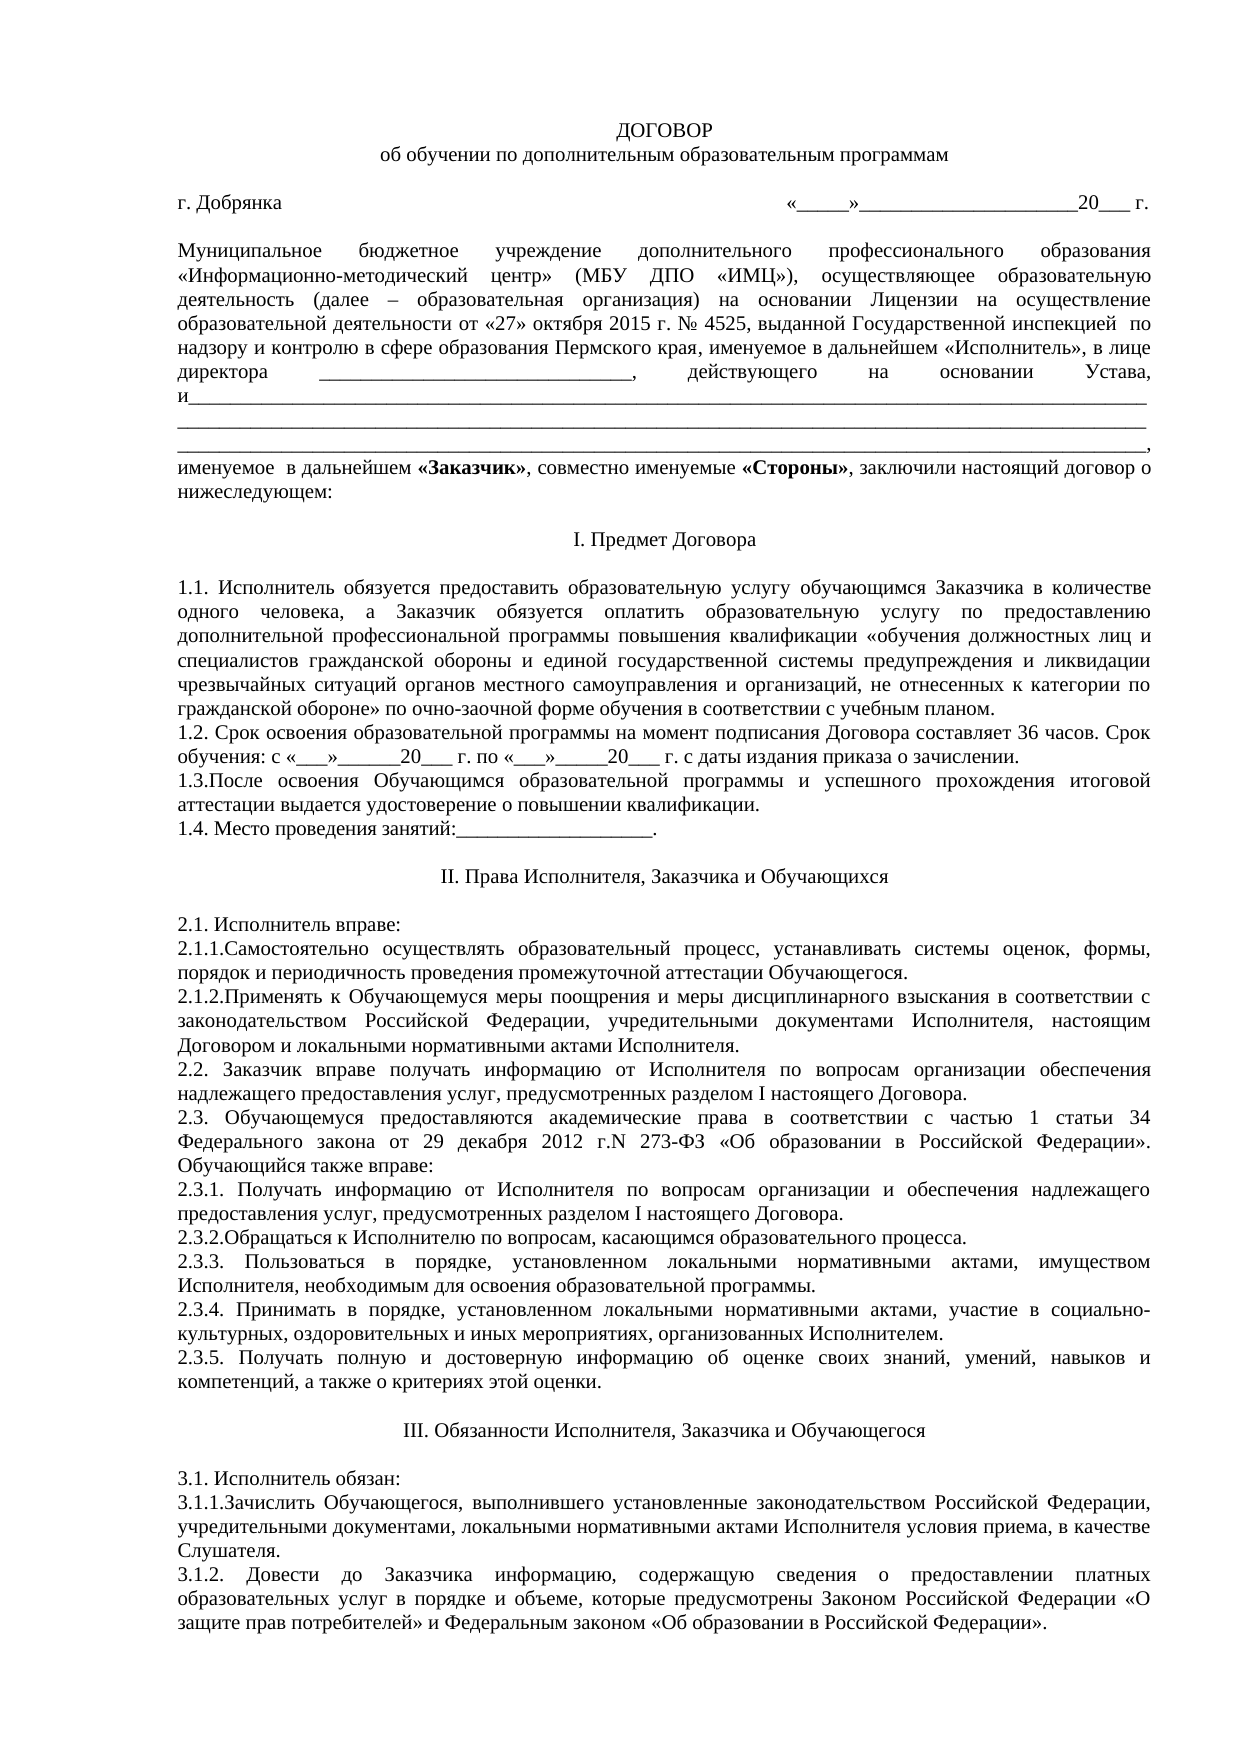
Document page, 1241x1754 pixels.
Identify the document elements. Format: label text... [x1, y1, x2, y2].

text 2.2. Заказчик вправе получать информацию от Исполнителя по вопросам организации обеспечения надлежащего предоставления услуг, предусмотренных разделом I настоящего Договора. [177, 1057, 1152, 1105]
text г. Добрянка «_____»_____________________20___ г. [177, 190, 1152, 214]
text 2.3.3. Пользоваться в порядке, установленном локальными нормативными актами, имуществом Исполнителя, необходимым для освоения образовательной программы. [177, 1249, 1152, 1297]
text 1.3.После освоения Обучающимся образовательной программы и успешного прохождения итоговой аттестации выдается удостоверение о повышении квалификации. [177, 768, 1152, 816]
text 3.1.1.Зачислить Обучающегося, выполнившего установленные законодательством Российской Федерации, учредительными документами, локальными нормативными актами Исполнителя условия приема, в качестве Слушателя. [177, 1490, 1152, 1562]
text 2.3.1. Получать информацию от Исполнителя по вопросам организации и обеспечения надлежащего предоставления услуг, предусмотренных разделом I настоящего Договора. [177, 1177, 1152, 1225]
text 2.3. Обучающемуся предоставляются академические права в соответствии с частью 1 статьи 34 Федерального закона от 29 декабря 2012 г.N 273-ФЗ «Об образовании в Российской Федерации». Обучающийся также вправе: [177, 1105, 1152, 1177]
text III. Обязанности Исполнителя, Заказчика и Обучающегося [177, 1417, 1152, 1442]
text 2.3.4. Принимать в порядке, установленном локальными нормативными актами, участие в социально-культурных, оздоровительных и иных мероприятиях, организованных Исполнителем. [177, 1297, 1152, 1345]
text 2.1.1.Самостоятельно осуществлять образовательный процесс, устанавливать системы оценок, формы, порядок и периодичность проведения промежуточной аттестации Обучающегося. [177, 936, 1152, 984]
text 1.4. Место проведения занятий:___________________. [177, 816, 1148, 840]
text II. Права Исполнителя, Заказчика и Обучающихся [177, 864, 1152, 888]
text 3.1. Исполнитель обязан: [177, 1466, 1152, 1490]
text Муниципальное бюджетное учреждение дополнительного профессионального образования «Информационно-методический центр» (МБУ ДПО «ИМЦ»), осуществляющее образовательную деятельность (далее – образовательная организация) на основании Лицензии на осуществление образовательной деятельности от «27» октября 2015 г. № 4525, выданной Государственной инспекцией по надзору и контролю в сфере образования Пермского края, именуемое в дальнейшем «Исполнитель», в лице директора ______________________________, действующего на основании Устава, и______________________________________________________________________________________________________________________________________________________________________________________________________________________________________________________________________________________, именуемое в дальнейшем «Заказчик», совместно именуемые «Стороны», заключили настоящий договор о нижеследующем: [177, 238, 1152, 503]
text ДОГОВОР [177, 118, 1152, 142]
text 2.1.2.Применять к Обучающемуся меры поощрения и меры дисциплинарного взыскания в соответствии с законодательством Российской Федерации, учредительными документами Исполнителя, настоящим Договором и локальными нормативными актами Исполнителя. [177, 984, 1152, 1057]
text 2.3.5. Получать полную и достоверную информацию об оценке своих знаний, умений, навыков и компетенций, а также о критериях этой оценки. [177, 1345, 1152, 1393]
text 1.1. Исполнитель обязуется предоставить образовательную услугу обучающимся Заказчика в количестве одного человека, а Заказчик обязуется оплатить образовательную услугу по предоставлению дополнительной профессиональной программы повышения квалификации «обучения должностных лиц и специалистов гражданской обороны и единой государственной системы предупреждения и ликвидации чрезвычайных ситуаций органов местного самоуправления и организаций, не отнесенных к категории по гражданской обороне» по очно-заочной форме обучения в соответствии с учебным планом. [177, 575, 1152, 720]
text 1.2. Срок освоения образовательной программы на момент подписания Договора составляет 36 часов. Срок обучения: с «___»______20___ г. по «___»_____20___ г. с даты издания приказа о зачислении. [177, 720, 1152, 768]
text об обучении по дополнительным образовательным программам [177, 142, 1152, 166]
text 2.3.2.Обращаться к Исполнителю по вопросам, касающимся образовательного процесса. [177, 1225, 1152, 1249]
text 3.1.2. Довести до Заказчика информацию, содержащую сведения о предоставлении платных образовательных услуг в порядке и объеме, которые предусмотрены Законом Российской Федерации «О защите прав потребителей» и Федеральным законом «Об образовании в Российской Федерации». [177, 1562, 1152, 1634]
text 2.1. Исполнитель вправе: [177, 912, 1152, 936]
text I. Предмет Договора [177, 527, 1152, 551]
